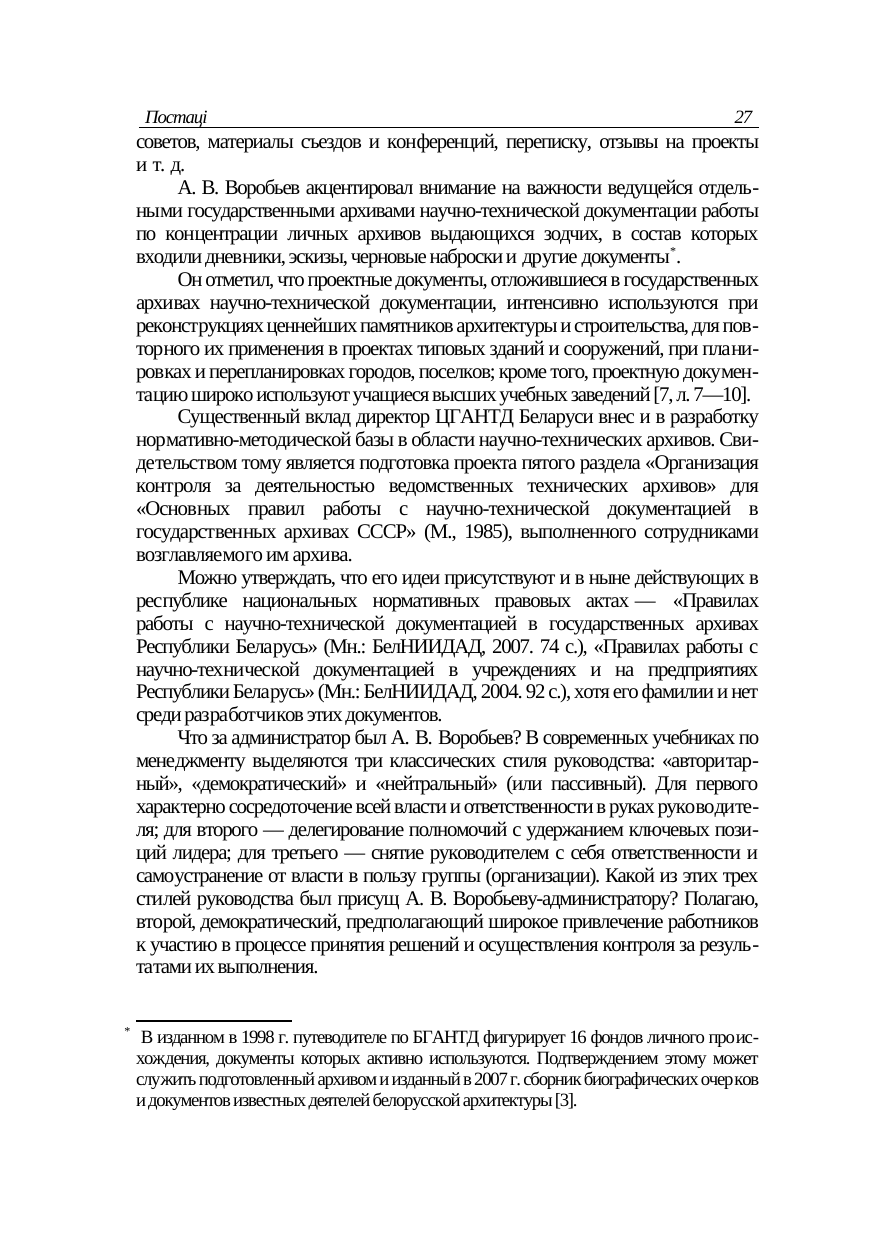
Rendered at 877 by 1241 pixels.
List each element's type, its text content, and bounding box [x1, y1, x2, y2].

text Существенный вклад директор ЦГАНТД Беларуси внес и в разработку нормативно-методической базы в области научно-технических архивов. Свидетельством тому является подготовка проекта пятого раздела «Организация контроля за деятельностью ведомственных технических архивов» для «Основных правил работы с научно-технической документацией в государственных архивах СССР» (М., 1985), выполненного сотрудниками возглавляемого им архива. [136, 406, 759, 566]
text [136, 131, 759, 176]
text Что за администратор был А. В. Воробьев? В современных учебниках по менеджменту выделяются три классических стиля руководства: «авторитарный», «демократический» и «нейтральный» (или пассивный). Для первого характерно сосредоточение всей власти и ответственности в руках руководителя; для второго — делегирование полномочий с удержанием ключевых позиций лидера; для третьего — снятие руководителем с себя ответственности и самоустранение от власти в пользу группы (организации). Какой из этих трех стилей руководства был присущ А. В. Воробьеву-администратору? Полагаю, второй, демократический, предполагающий широкое привлечение работников к участию в процессе принятия решений и осуществления контроля за результатами их выполнения. [136, 726, 759, 978]
text Он отметил, что проектные документы, отложившиеся в государственных архивах научно-технической документации, интенсивно используются при реконструкциях ценнейших памятников архитектуры и строительства, для повторного их применения в проектах типовых зданий и сооружений, при планировках и перепланировках городов, поселков; кроме того, проектную документацию широко используют учащиеся высших учебных заведений [7, л. 7—10]. [136, 268, 759, 406]
text Можно утверждать, что его идеи присутствуют и в ныне действующих в республике национальных нормативных правовых актах — «Правилах работы с научно-технической документацией в государственных архивах Республики Беларусь» (Мн.: БелНИИДАД, 2007. 74 с.), «Правилах работы с научно-технической документацией в учреждениях и на предприятиях Республики Беларусь» (Мн.: БелНИИДАД, 2004. 92 с.), хотя его фамилии и нет среди разработчиков этих документов. [136, 566, 759, 726]
text А. В. Воробьев акцентировал внимание на важности ведущейся отдельными государственными архивами научно-технической документации работы по концентрации личных архивов выдающихся зодчих, в состав которых входили дневники, эскизы, черновые наброски и другие документы. [136, 176, 759, 268]
